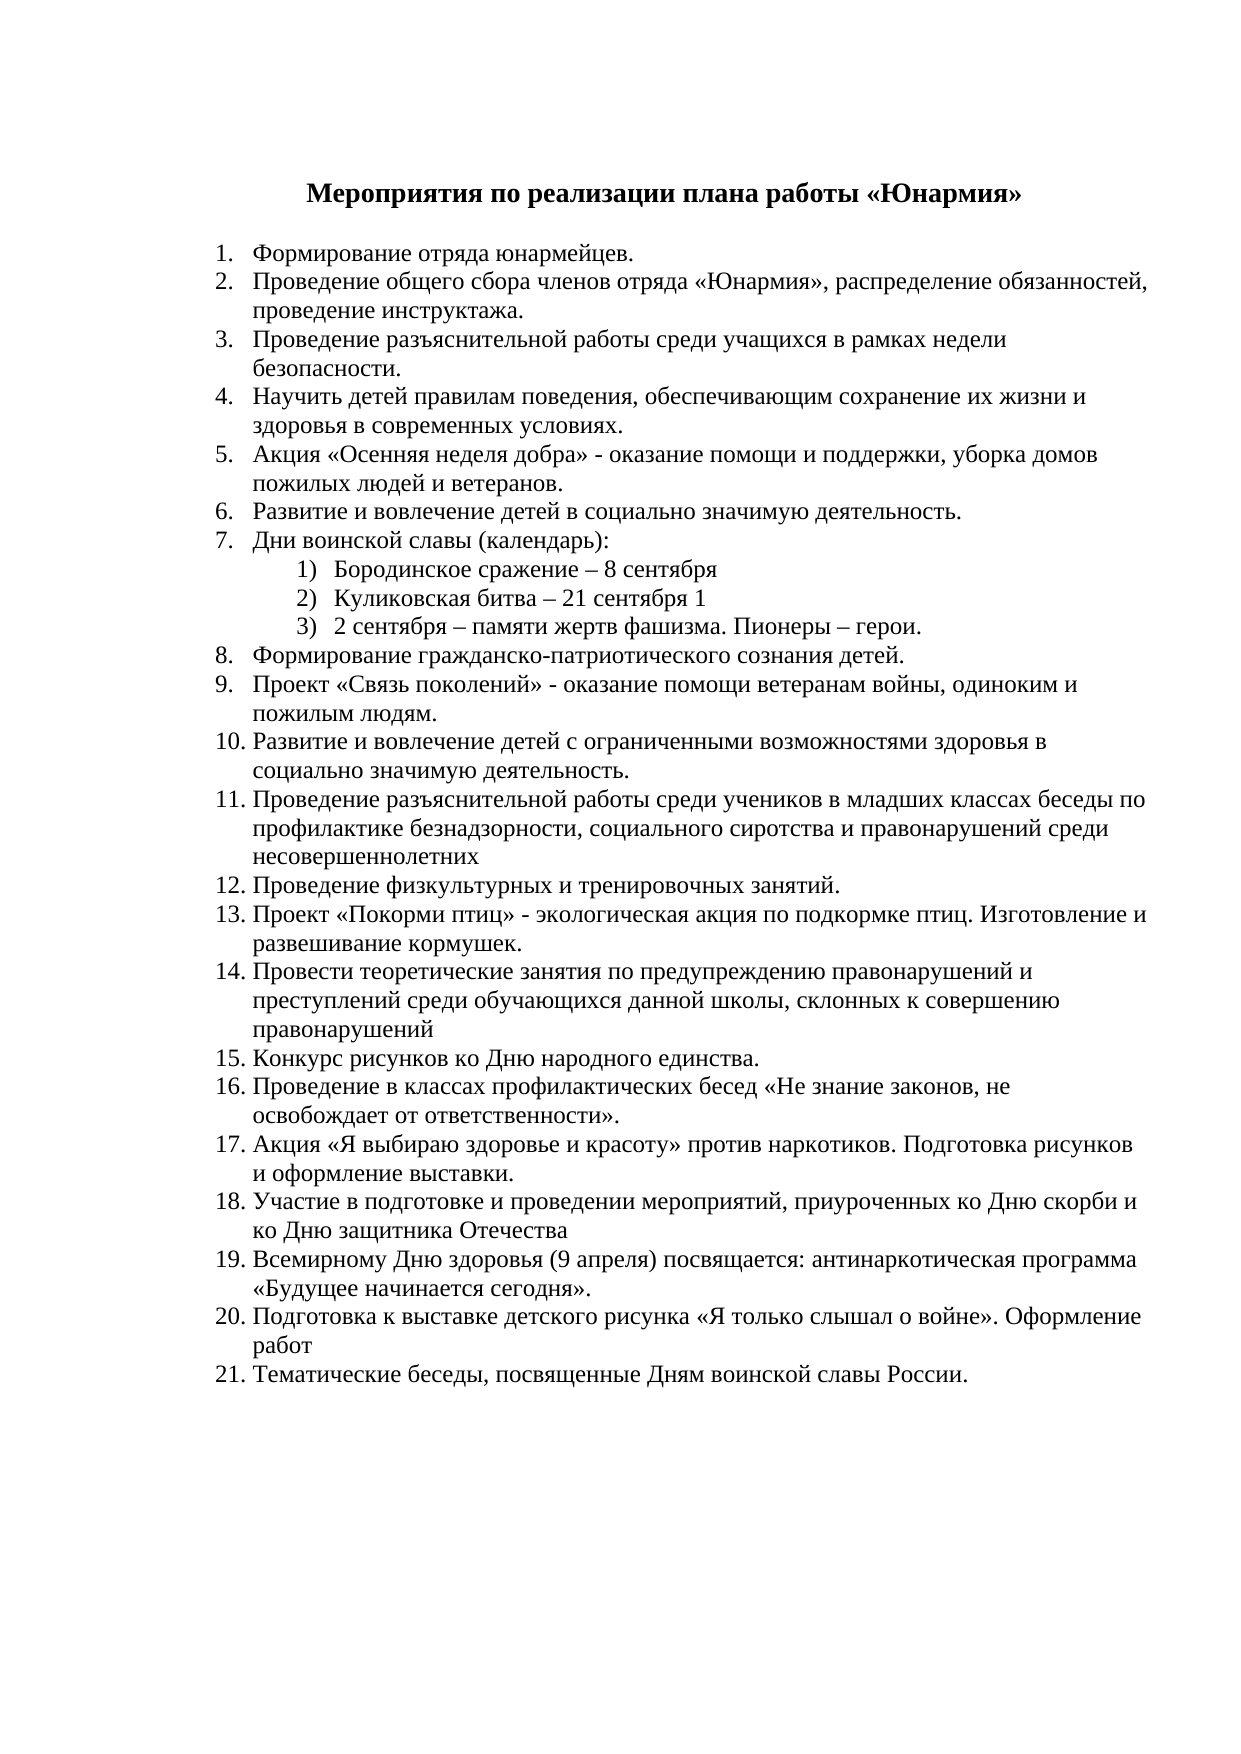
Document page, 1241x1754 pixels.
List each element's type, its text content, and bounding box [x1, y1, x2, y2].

list Проведение в классах профилактических бесед «Не знание законов, не освобождает от ответственности». [215, 1071, 1152, 1129]
list Бородинское сражение – 8 сентября [296, 554, 1152, 583]
list Тематические беседы, посвященные Дням воинской славы России. [215, 1359, 1152, 1388]
list Развитие и вовлечение детей в социально значимую деятельность. [215, 496, 1152, 525]
list Участие в подготовке и проведении мероприятий, приуроченных ко Дню скорби и ко Дню защитника Отечества [215, 1186, 1152, 1244]
list Проект «Покорми птиц» - экологическая акция по подкормке птиц. Изготовление и развешивание кормушек. [215, 899, 1152, 956]
text Мероприятия по реализации плана работы «Юнармия» [177, 176, 1152, 208]
list Проведение разъяснительной работы среди учеников в младших классах беседы по профилактике безнадзорности, социального сиротства и правонарушений среди несовершеннолетних [215, 784, 1152, 870]
list Подготовка к выставке детского рисунка «Я только слышал о войне». Оформление работ [215, 1301, 1152, 1359]
list Конкурс рисунков ко Дню народного единства. [215, 1043, 1152, 1071]
list Развитие и вовлечение детей с ограниченными возможностями здоровья в социально значимую деятельность. [215, 726, 1152, 784]
list Проведение разъяснительной работы среди учащихся в рамках недели безопасности. [215, 324, 1152, 381]
list Научить детей правилам поведения, обеспечивающим сохранение их жизни и здоровья в современных условиях. [215, 381, 1152, 439]
list Проведение общего сбора членов отряда «Юнармия», распределение обязанностей, проведение инструктажа. [215, 266, 1152, 324]
list Проект «Связь поколений» - оказание помощи ветеранам войны, одиноким и пожилым людям. [215, 669, 1152, 726]
list Проведение физкультурных и тренировочных занятий. [215, 870, 1152, 899]
list Акция «Осенняя неделя добра» - оказание помощи и поддержки, уборка домов пожилых людей и ветеранов. [215, 439, 1152, 496]
list Дни воинской славы (календарь): [215, 525, 1152, 554]
list Всемирному Дню здоровья (9 апреля) посвящается: антинаркотическая программа «Будущее начинается сегодня». [215, 1244, 1152, 1301]
list Формирование гражданско-патриотического сознания детей. [215, 640, 1152, 669]
list Провести теоретические занятия по предупреждению правонарушений и преступлений среди обучающихся данной школы, склонных к совершению правонарушений [215, 956, 1152, 1043]
list 2 сентября – памяти жертв фашизма. Пионеры – герои. [296, 611, 1152, 640]
list Куликовская битва – 21 сентября 1 [296, 583, 1152, 611]
list Формирование отряда юнармейцев. [215, 238, 1152, 266]
list Акция «Я выбираю здоровье и красоту» против наркотиков. Подготовка рисунков и оформление выставки. [215, 1129, 1152, 1186]
